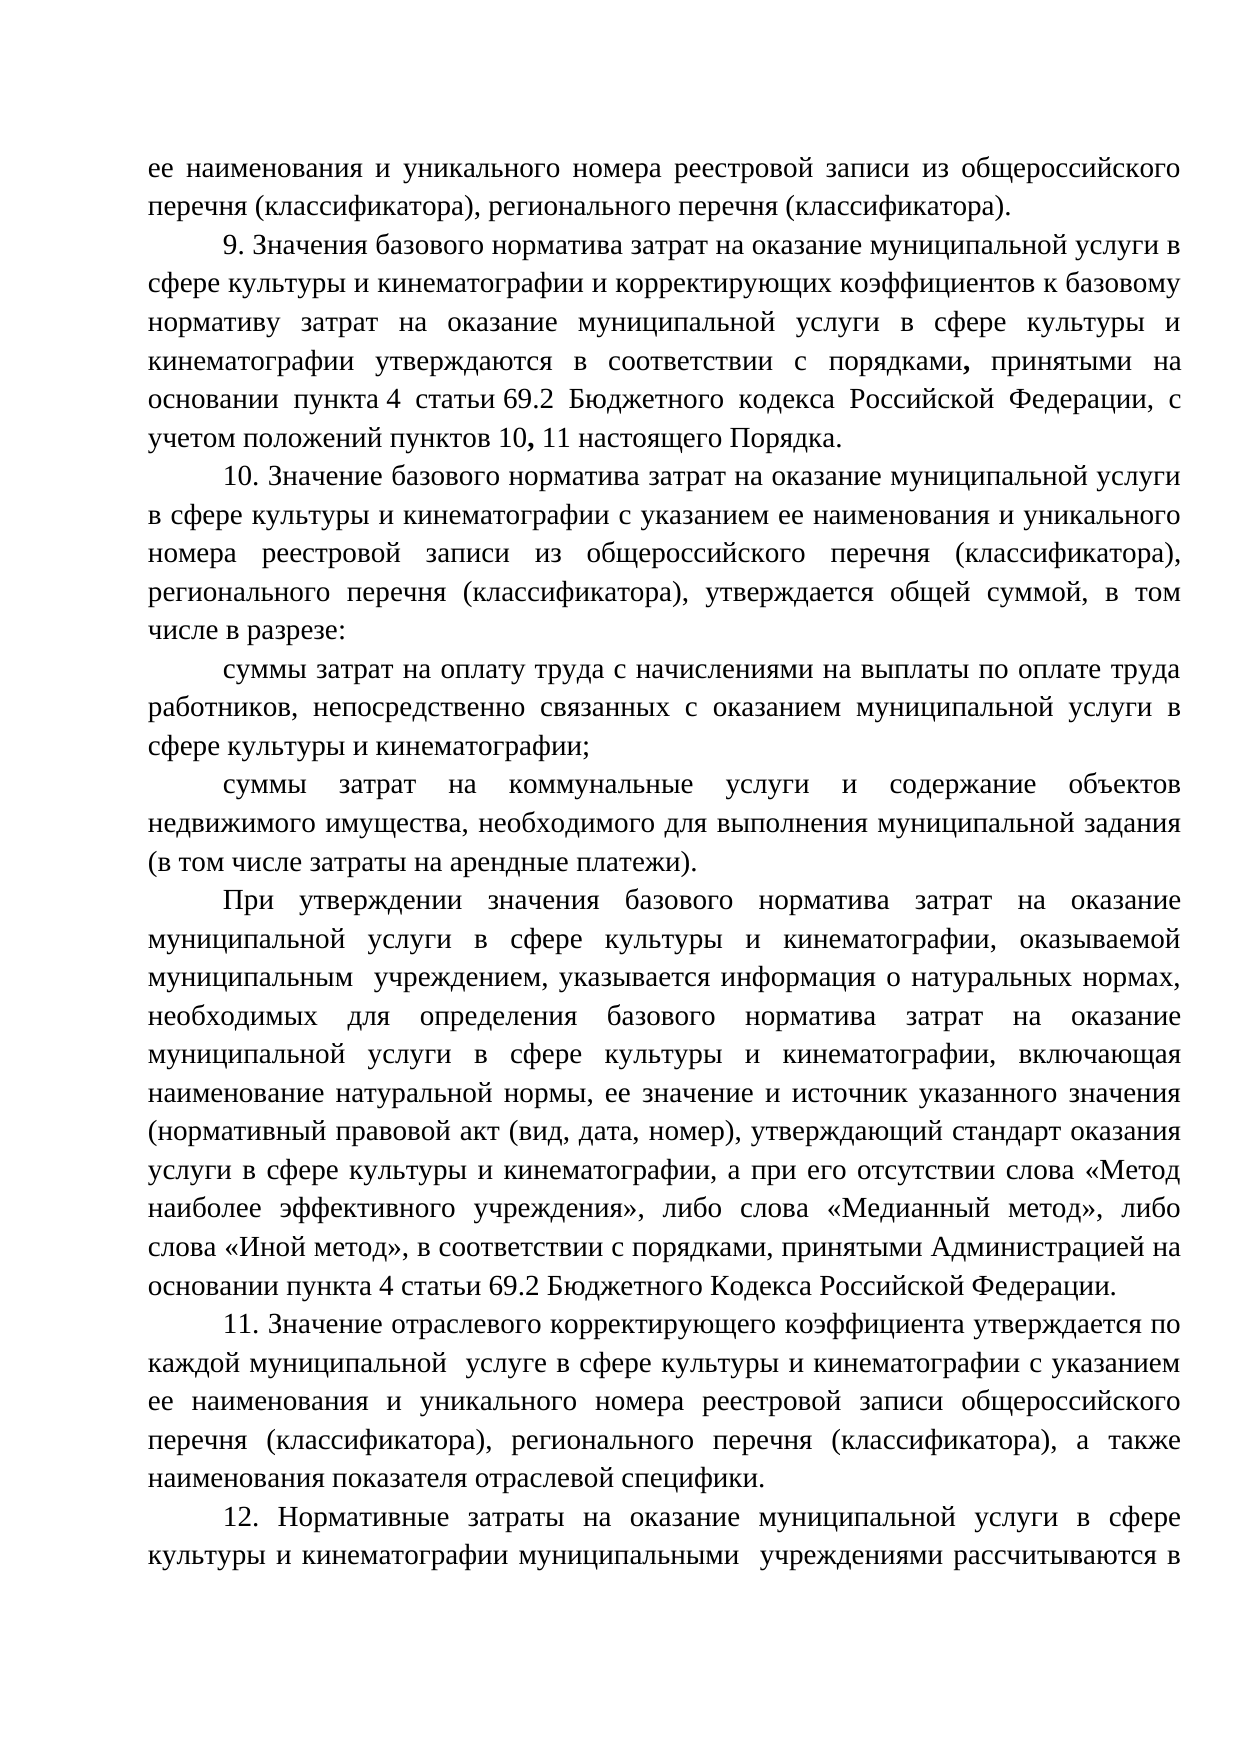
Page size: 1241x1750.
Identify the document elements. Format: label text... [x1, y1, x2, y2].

text суммы затрат на коммунальные услуги и содержание объектов недвижимого имущества, необходимого для выполнения муниципальной задания (в том числе затраты на арендные платежи). [148, 767, 1182, 877]
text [148, 1499, 1182, 1571]
text суммы затрат на оплату труда с начислениями на выплаты по оплате труда работников, непосредственно связанных с оказанием муниципальной услуги в сфере культуры и кинематографии; [148, 651, 1182, 762]
text При утверждении значения базового норматива затрат на оказание муниципальной услуги в сфере культуры и кинематографии, оказываемой муниципальным учреждением, указывается информация о натуральных нормах, необходимых для определения базового норматива затрат на оказание муниципальной услуги в сфере культуры и кинематографии, включающая наименование натуральной нормы, ее значение и источник указанного значения (нормативный правовой акт (вид, дата, номер), утверждающий стандарт оказания услуги в сфере культуры и кинематографии, а при его отсутствии слова «Метод наиболее эффективного учреждения», либо слова «Медианный метод», либо слова «Иной метод», в соответствии с порядками, принятыми Администрацией на основании пункта 4 статьи 69.2 Бюджетного Кодекса Российской Федерации. [148, 882, 1182, 1301]
text 10. Значение базового норматива затрат на оказание муниципальной услуги в сфере культуры и кинематографии с указанием ее наименования и уникального номера реестровой записи из общероссийского перечня (классификатора), регионального перечня (классификатора), утверждается общей суммой, в том числе в разрезе: [148, 458, 1182, 646]
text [148, 150, 1182, 222]
text 9. Значения базового норматива затрат на оказание муниципальной услуги в сфере культуры и кинематографии и корректирующих коэффициентов к базовому нормативу затрат на оказание муниципальной услуги в сфере культуры и кинематографии утверждаются в соответствии с порядками, принятыми на основании пункта 4 статьи 69.2 Бюджетного кодекса Российской Федерации, с учетом положений пунктов 10, 11 настоящего Порядка. [148, 227, 1182, 453]
text 11. Значение отраслевого корректирующего коэффициента утверждается по каждой муниципальной услуге в сфере культуры и кинематографии с указанием ее наименования и уникального номера реестровой записи общероссийского перечня (классификатора), регионального перечня (классификатора), а также наименования показателя отраслевой специфики. [148, 1306, 1182, 1494]
